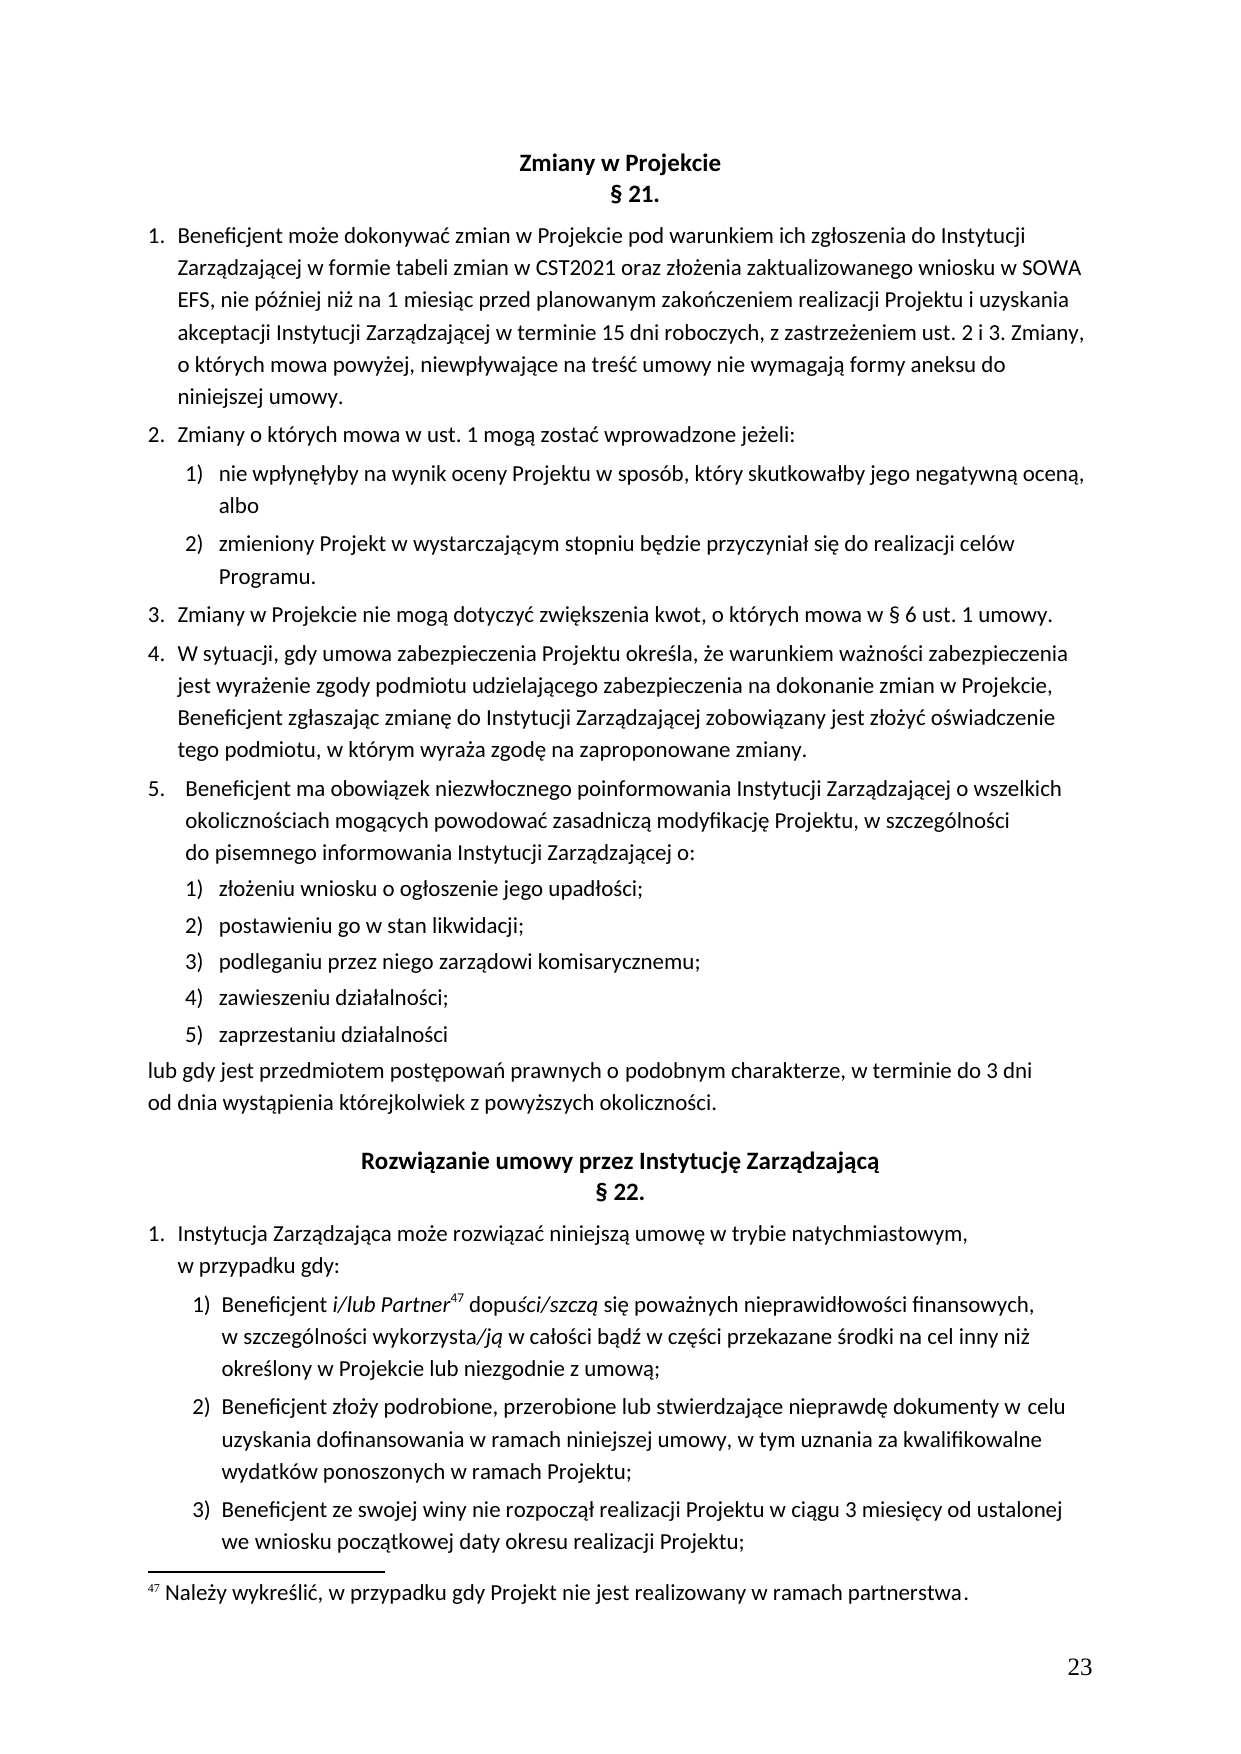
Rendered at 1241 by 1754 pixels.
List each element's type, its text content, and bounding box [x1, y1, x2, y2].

list Beneficjent ma obowiązek niezwłocznego poinformowania Instytucji Zarządzającej o wszelkich okolicznościach mogących powodować zasadniczą modyfikację Projektu, w szczególności do pisemnego informowania Instytucji Zarządzającej o: [148, 774, 1093, 866]
list Instytucja Zarządzająca może rozwiązać niniejszą umowę w trybie natychmiastowym, w przypadku gdy: [148, 1219, 1093, 1279]
list zawieszeniu działalności; [185, 983, 1093, 1011]
text lub gdy jest przedmiotem postępowań prawnych o podobnym charakterze, w terminie do 3 dni od dnia wystąpienia którejkolwiek z powyższych okoliczności. [148, 1056, 1093, 1116]
list Zmiany o których mowa w ust. 1 mogą zostać wprowadzone jeżeli: [148, 421, 1093, 448]
list zaprzestaniu działalności [185, 1020, 1093, 1048]
list Beneficjent złoży podrobione, przerobione lub stwierdzające nieprawdę dokumenty w celu uzyskania dofinansowania w ramach niniejszej umowy, w tym uznania za kwalifikowalne wydatków ponoszonych w ramach Projektu; [192, 1392, 1093, 1485]
list zmieniony Projekt w wystarczającym stopniu będzie przyczyniał się do realizacji celów Programu. [185, 529, 1093, 590]
subtitle Rozwiązanie umowy przez Instytucję Zarządzającą § 22. [148, 1146, 1093, 1207]
list Beneficjent może dokonywać zmian w Projekcie pod warunkiem ich zgłoszenia do Instytucji Zarządzającej w formie tabeli zmian w CST2021 oraz złożenia zaktualizowanego wniosku w SOWA EFS, nie później niż na 1 miesiąc przed planowanym zakończeniem realizacji Projektu i uzyskania akceptacji Instytucji Zarządzającej w terminie 15 dni roboczych, z zastrzeżeniem ust. 2 i 3. Zmiany, o których mowa powyżej, niewpływające na treść umowy nie wymagają formy aneksu do niniejszej umowy. [148, 221, 1093, 410]
list Zmiany w Projekcie nie mogą dotyczyć zwiększenia kwot, o których mowa w § 6 ust. 1 umowy. [148, 600, 1093, 628]
list Beneficjent i/lub Partner dopuści/szczą się poważnych nieprawidłowości finansowych, w szczególności wykorzysta/ją w całości bądź w części przekazane środki na cel inny niż określony w Projekcie lub niezgodnie z umową; [192, 1290, 1093, 1382]
list W sytuacji, gdy umowa zabezpieczenia Projektu określa, że warunkiem ważności zabezpieczenia jest wyrażenie zgody podmiotu udzielającego zabezpieczenia na dokonanie zmian w Projekcie, Beneficjent zgłaszając zmianę do Instytucji Zarządzającej zobowiązany jest złożyć oświadczenie tego podmiotu, w którym wyraża zgodę na zaproponowane zmiany. [148, 639, 1093, 763]
list nie wpłynęłyby na wynik oceny Projektu w sposób, który skutkowałby jego negatywną oceną, albo [185, 459, 1093, 519]
list złożeniu wniosku o ogłoszenie jego upadłości; [185, 874, 1093, 902]
list podleganiu przez niego zarządowi komisarycznemu; [185, 947, 1093, 975]
list postawieniu go w stan likwidacji; [185, 911, 1093, 939]
subtitle Zmiany w Projekcie § 21. [148, 148, 1093, 209]
list Beneficjent ze swojej winy nie rozpoczął realizacji Projektu w ciągu 3 miesięcy od ustalonej we wniosku początkowej daty okresu realizacji Projektu; [192, 1495, 1093, 1556]
